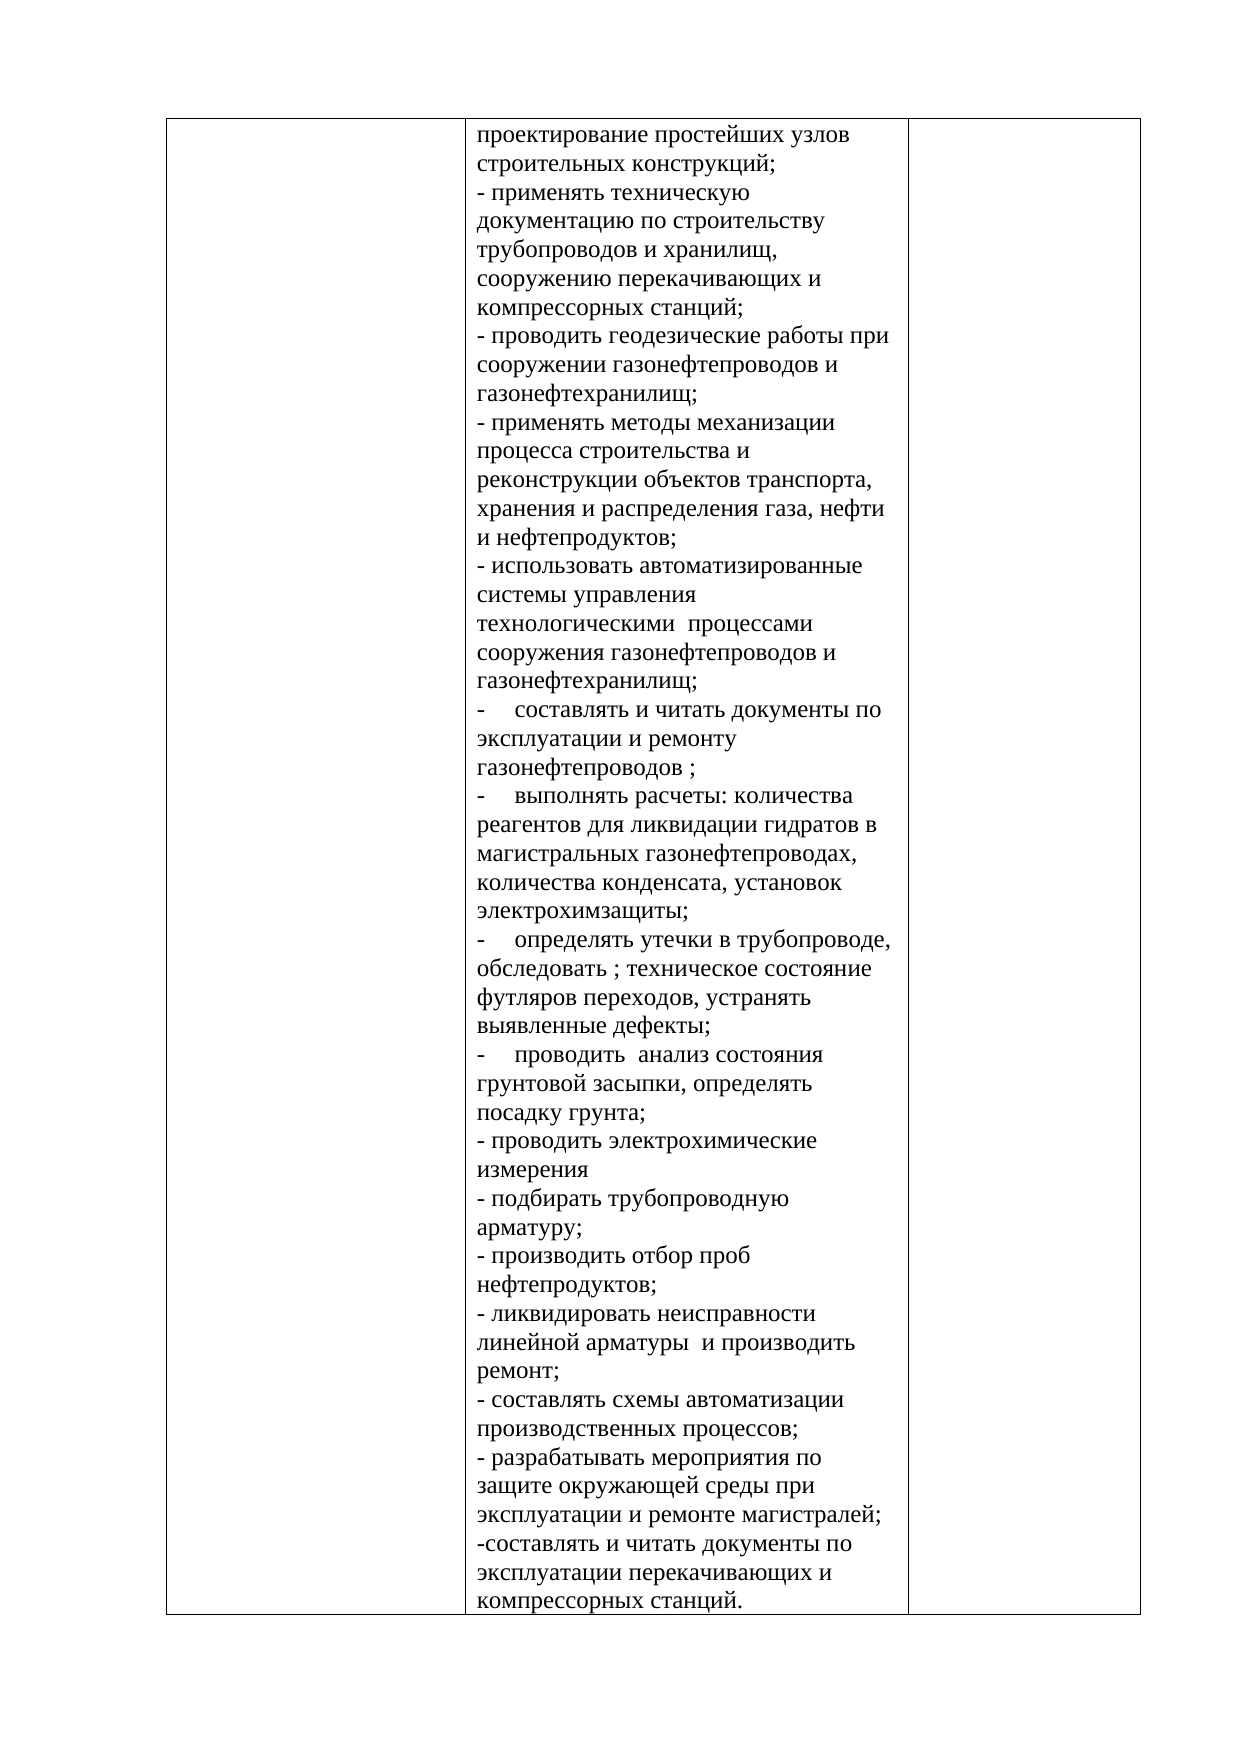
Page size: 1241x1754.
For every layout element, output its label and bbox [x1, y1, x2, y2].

table_cell [466, 119, 908, 1614]
